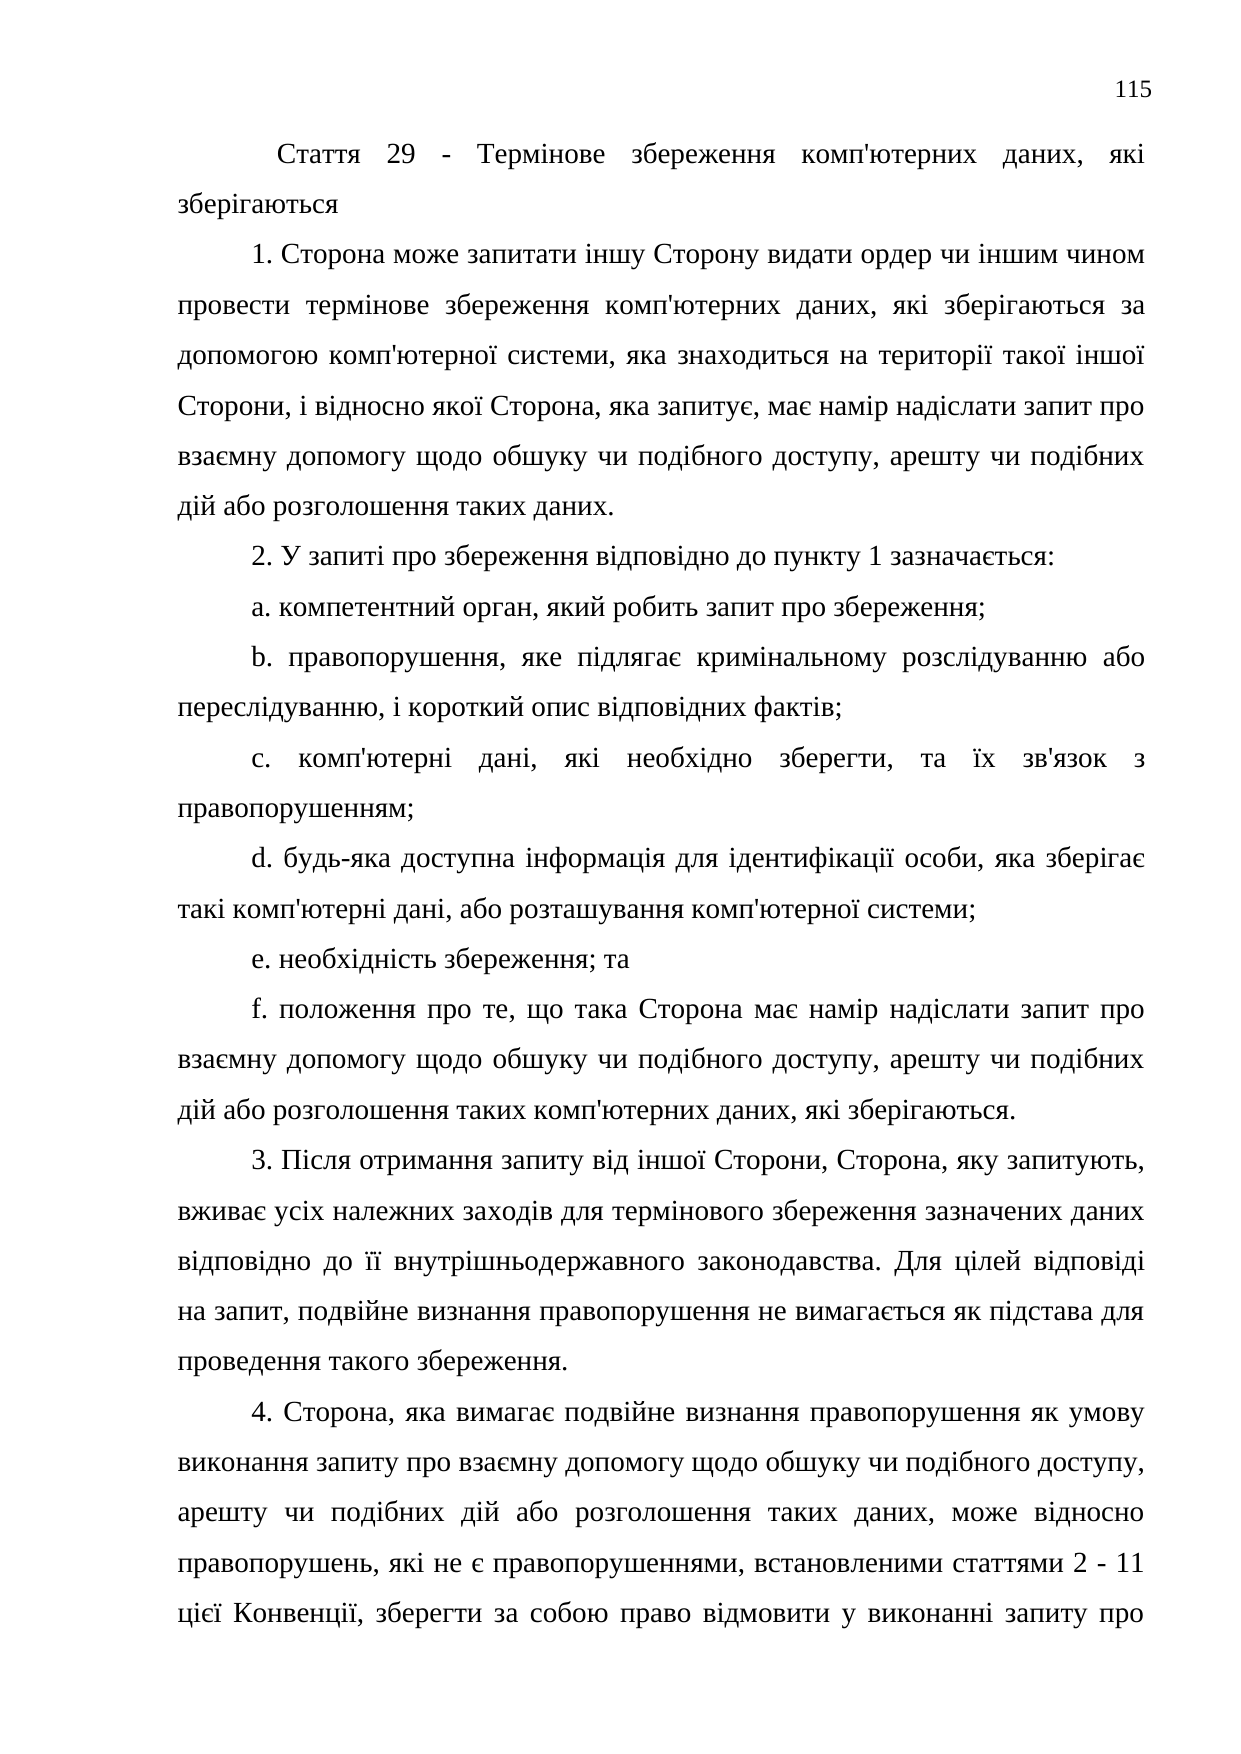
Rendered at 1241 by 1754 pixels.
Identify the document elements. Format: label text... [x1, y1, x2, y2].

text Стаття 29 - Термінове збереження комп'ютерних даних, які зберігаються [177, 136, 1146, 220]
text b. правопорушення, яке підлягає кримінальному розслідуванню або переслідуванню, і короткий опис відповідних фактів; [177, 639, 1146, 723]
text c. комп'ютерні дані, які необхідно зберегти, та їх зв'язок з правопорушенням; [177, 740, 1146, 824]
text f. положення про те, що така Сторона має намір надіслати запит про взаємну допомогу щодо обшуку чи подібного доступу, арешту чи подібних дій або розголошення таких комп'ютерних даних, які зберігаються. [177, 991, 1146, 1126]
text 1. Сторона може запитати іншу Сторону видати ордер чи іншим чином провести термінове збереження комп'ютерних даних, які зберігаються за допомогою комп'ютерної системи, яка знаходиться на території такої іншої Сторони, і відносно якої Сторона, яка запитує, має намір надіслати запит про взаємну допомогу щодо обшуку чи подібного доступу, арешту чи подібних дій або розголошення таких даних. [177, 237, 1146, 522]
text a. компетентний орган, який робить запит про збереження; [177, 589, 1146, 622]
text 2. У запиті про збереження відповідно до пункту 1 зазначається: [177, 538, 1146, 572]
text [177, 1394, 1146, 1629]
text e. необхідність збереження; та [177, 941, 1146, 974]
text d. будь-яка доступна інформація для ідентифікації особи, яка зберігає такі комп'ютерні дані, або розташування комп'ютерної системи; [177, 840, 1146, 924]
text 3. Після отримання запиту від іншої Сторони, Сторона, яку запитують, вживає усіх належних заходів для термінового збереження зазначених даних відповідно до її внутрішньодержавного законодавства. Для цілей відповіді на запит, подвійне визнання правопорушення не вимагається як підстава для проведення такого збереження. [177, 1142, 1146, 1377]
